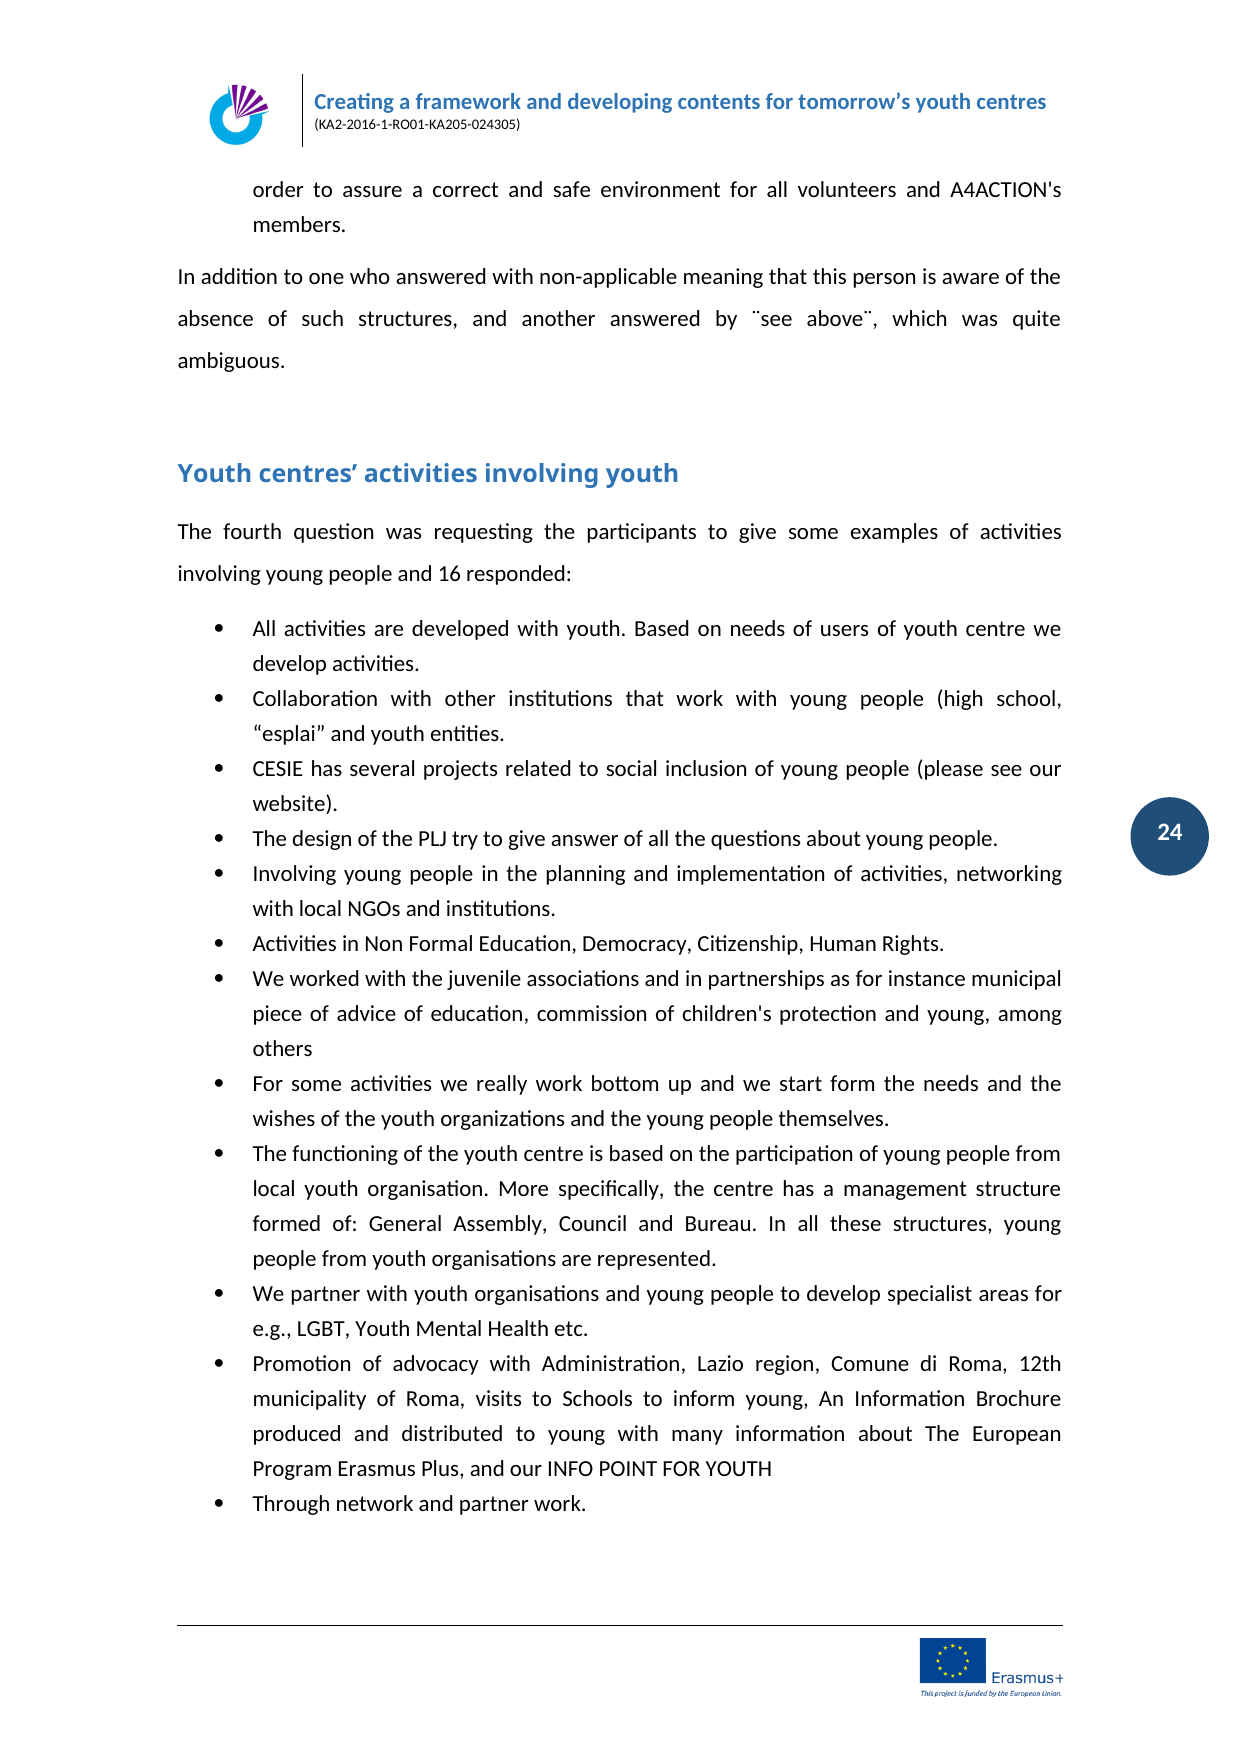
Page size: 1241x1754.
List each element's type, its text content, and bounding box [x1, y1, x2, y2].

subtitle Youth centres’ activities involving youth [177, 455, 1063, 489]
list Activities in Non Formal Education, Democracy, Citizenship, Human Rights. [215, 929, 1063, 957]
text In addition to one who answered with non-applicable meaning that this person is aware of the absence of such structures, and another answered by ¨see above¨, which was quite ambiguous. [177, 262, 1063, 374]
list The design of the PLJ try to give answer of all the questions about young people. [215, 824, 1063, 852]
picture [919, 1638, 1064, 1697]
list For some activities we really work bottom up and we start form the needs and the wishes of the youth organizations and the young people themselves. [215, 1069, 1063, 1132]
list Promotion of advocacy with Administration, Lazio region, Comune di Roma, 12th municipality of Roma, visits to Schools to inform young, An Information Brochure produced and distributed to young with many information about The European Program Erasmus Plus, and our INFO POINT FOR YOUTH [215, 1349, 1063, 1482]
list CESIE has several projects related to social inclusion of young people (please see our website). [215, 754, 1063, 817]
list Through network and partner work. [215, 1489, 1063, 1517]
list All activities are developed with youth. Based on needs of users of youth centre we develop activities. [215, 614, 1063, 677]
list Involving young people in the planning and implementation of activities, networking with local NGOs and institutions. [215, 859, 1063, 922]
text The fourth question was requesting the participants to give some examples of activities involving young people and 16 responded: [177, 517, 1063, 587]
list The functioning of the youth centre is based on the participation of young people from local youth organisation. More specifically, the centre has a management structure formed of: General Assembly, Council and Bureau. In all these structures, young people from youth organisations are represented. [215, 1139, 1063, 1272]
list Collaboration with other institutions that work with young people (high school, “esplai” and youth entities. [215, 684, 1063, 747]
list We worked with the juvenile associations and in partnerships as for instance municipal piece of advice of education, commission of children's protection and young, among others [215, 964, 1063, 1062]
picture [188, 73, 291, 148]
list We partner with youth organisations and young people to develop specialist areas for e.g., LGBT, Youth Mental Health etc. [215, 1279, 1063, 1342]
